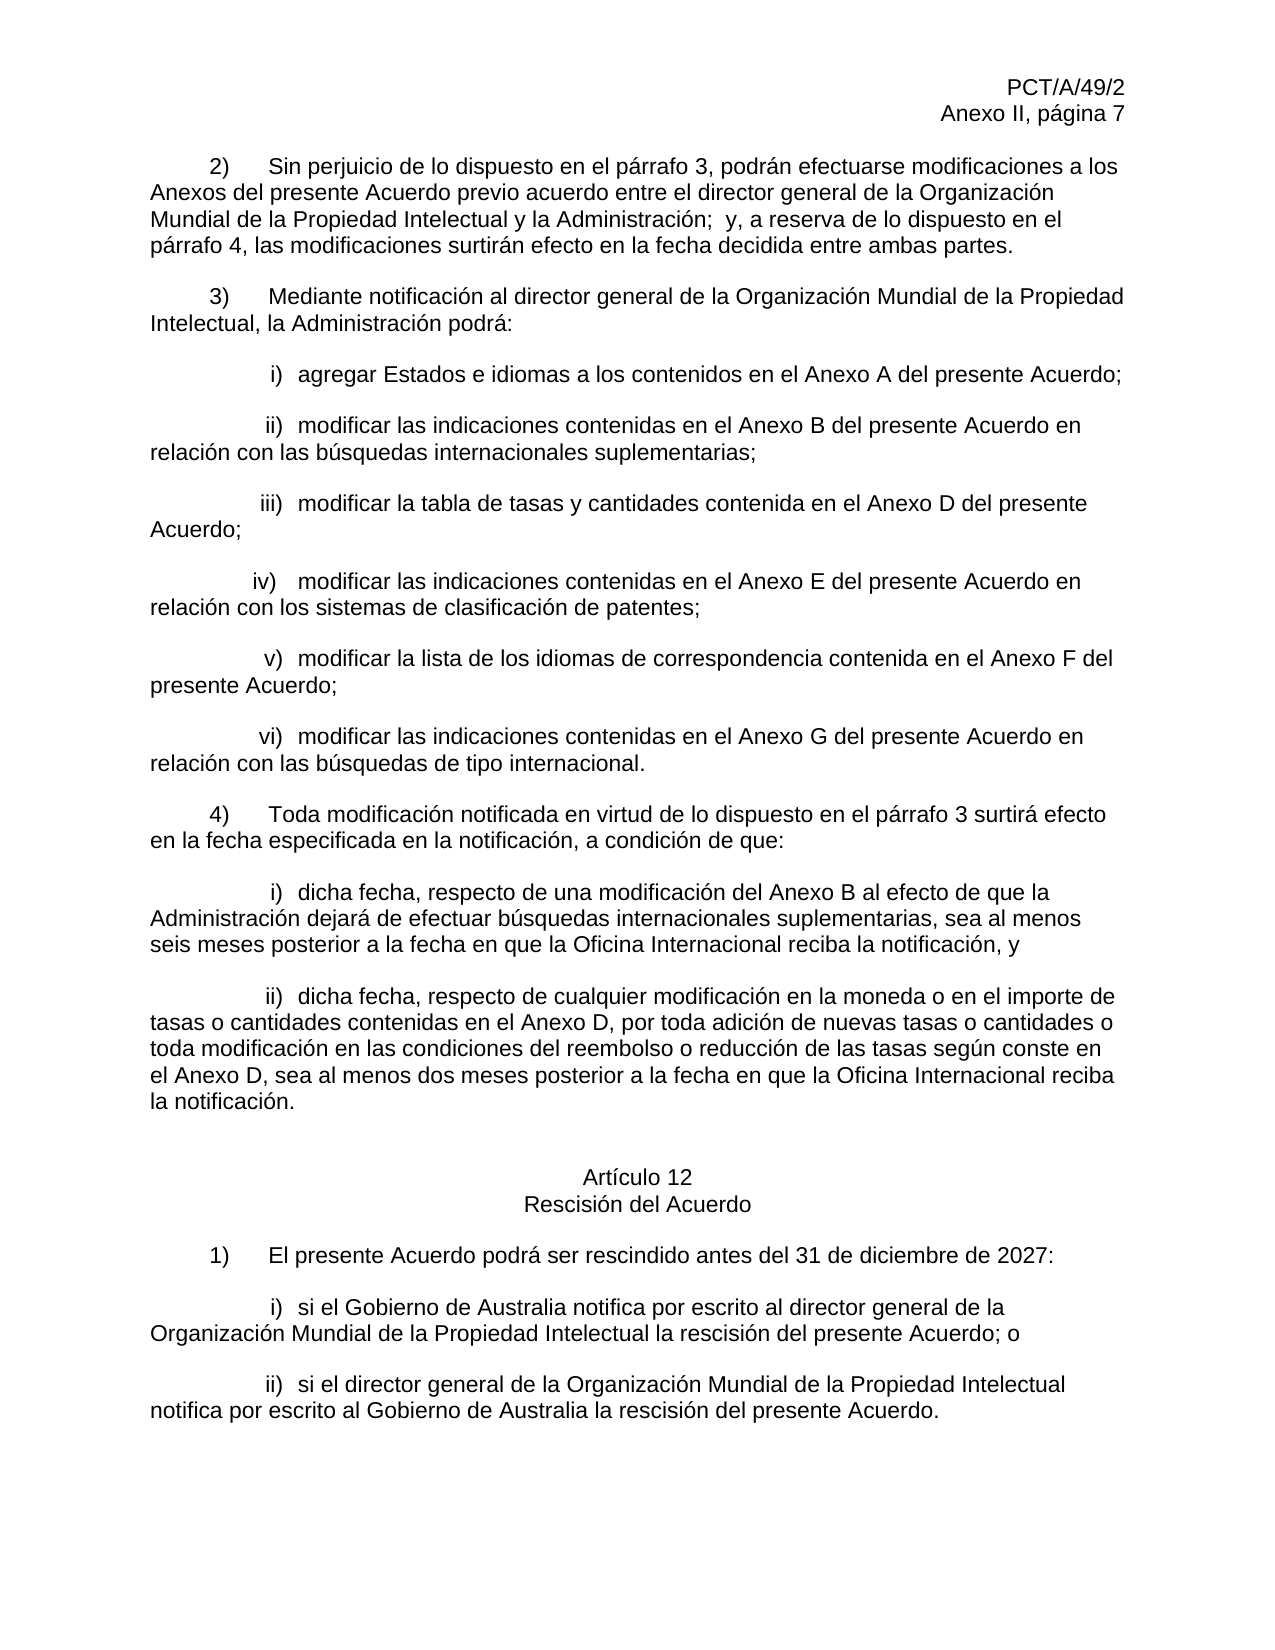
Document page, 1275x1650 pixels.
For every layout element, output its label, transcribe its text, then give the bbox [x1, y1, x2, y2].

text iv) modificar las indicaciones contenidas en el Anexo E del presente Acuerdo en relación con los sistemas de clasificación de patentes; [150, 568, 1125, 620]
text i) agregar Estados e idiomas a los contenidos en el Anexo A del presente Acuerdo; [150, 361, 1125, 387]
text iii) modificar la tabla de tasas y cantidades contenida en el Anexo D del presente Acuerdo; [150, 490, 1125, 543]
text 1) El presente Acuerdo podrá ser rescindido antes del 31 de diciembre de 2027: [150, 1242, 1125, 1268]
text vi) modificar las indicaciones contenidas en el Anexo G del presente Acuerdo en relación con las búsquedas de tipo internacional. [150, 723, 1125, 776]
text ii) dicha fecha, respecto de cualquier modificación en la moneda o en el importe de tasas o cantidades contenidas en el Anexo D, por toda adición de nuevas tasas o cantidades o toda modificación en las condiciones del reembolso o reducción de las tasas según conste en el Anexo D, sea al menos dos meses posterior a la fecha en que la Oficina Internacional reciba la notificación. [150, 983, 1125, 1114]
text v) modificar la lista de los idiomas de correspondencia contenida en el Anexo F del presente Acuerdo; [150, 645, 1125, 698]
text i) dicha fecha, respecto de una modificación del Anexo B al efecto de que la Administración dejará de efectuar búsquedas internacionales suplementarias, sea al menos seis meses posterior a la fecha en que la Oficina Internacional reciba la notificación, y [150, 878, 1125, 958]
text 2) Sin perjuicio de lo dispuesto en el párrafo 3, podrán efectuarse modificaciones a los Anexos del presente Acuerdo previo acuerdo entre el director general de la Organización Mundial de la Propiedad Intelectual y la Administración; y, a reserva de lo dispuesto en el párrafo 4, las modificaciones surtirán efecto en la fecha decidida entre ambas partes. [150, 153, 1125, 258]
text 3) Mediante notificación al director general de la Organización Mundial de la Propiedad Intelectual, la Administración podrá: [150, 283, 1125, 336]
text ii) modificar las indicaciones contenidas en el Anexo B del presente Acuerdo en relación con las búsquedas internacionales suplementarias; [150, 412, 1125, 465]
text ii) si el director general de la Organización Mundial de la Propiedad Intelectual notifica por escrito al Gobierno de Australia la rescisión del presente Acuerdo. [150, 1371, 1125, 1424]
subtitle Artículo 12 Rescisión del Acuerdo [150, 1164, 1125, 1217]
text i) si el Gobierno de Australia notifica por escrito al director general de la Organización Mundial de la Propiedad Intelectual la rescisión del presente Acuerdo; o [150, 1293, 1125, 1346]
text 4) Toda modificación notificada en virtud de lo dispuesto en el párrafo 3 surtirá efecto en la fecha especificada en la notificación, a condición de que: [150, 801, 1125, 853]
